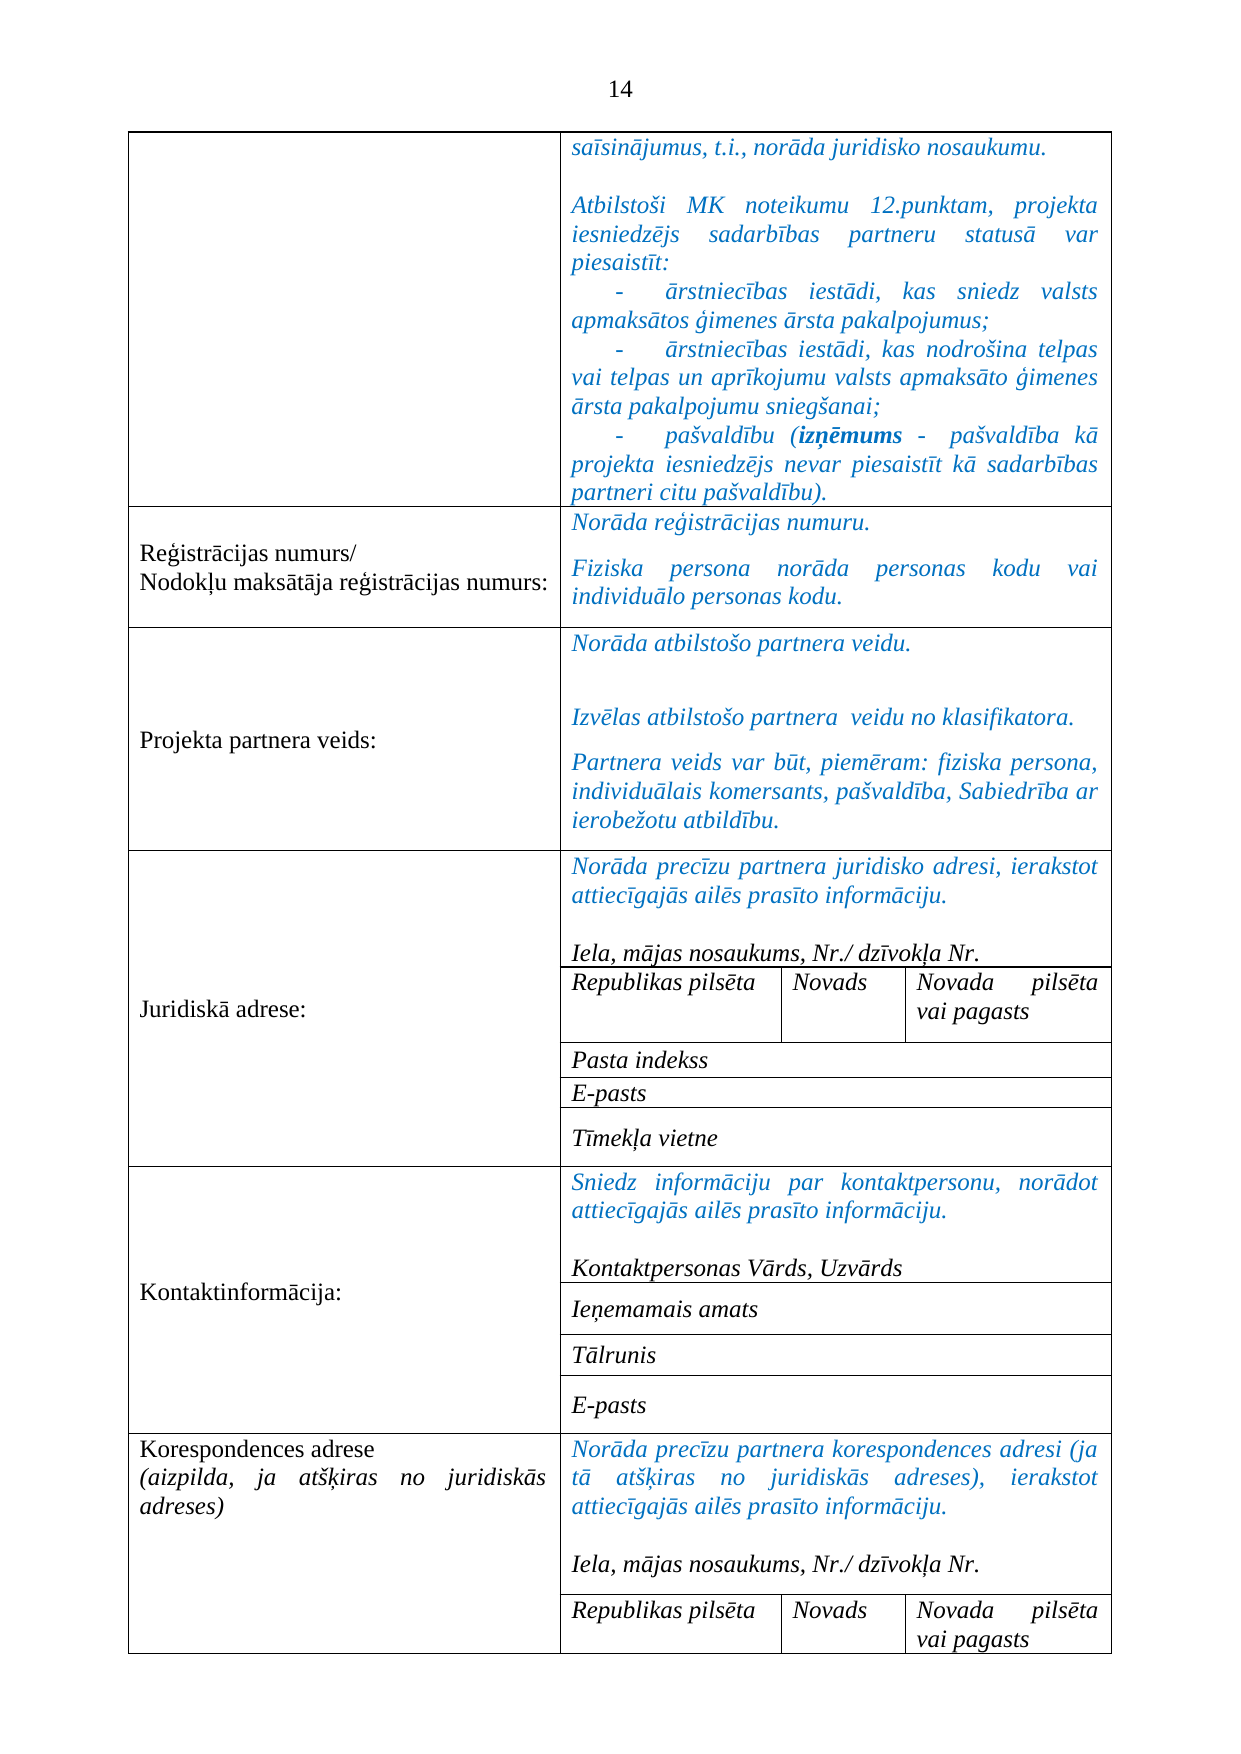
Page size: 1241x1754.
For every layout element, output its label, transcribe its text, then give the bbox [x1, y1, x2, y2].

table_cell Ieņemamais amats [561, 1283, 1111, 1333]
table_cell Novada pilsēta vai pagasts [906, 968, 1111, 1042]
table_cell Projekta partnera veids: [129, 628, 560, 850]
table_cell Norāda precīzu partnera juridisko adresi, ierakstot attiecīgajās ailēs prasīto informāciju. Iela, mājas nosaukums, Nr./ dzīvokļa Nr. [561, 851, 1111, 966]
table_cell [129, 133, 560, 506]
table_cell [561, 133, 1111, 506]
table_cell Pasta indekss [561, 1043, 1111, 1077]
table_cell Tīmekļa vietne [561, 1108, 1111, 1166]
table_cell Korespondences adrese (aizpilda, ja atšķiras no juridiskās adreses) [129, 1434, 560, 1653]
table_cell Republikas pilsēta [561, 968, 781, 1042]
table_cell Norāda precīzu partnera korespondences adresi (ja tā atšķiras no juridiskās adreses), ierakstot attiecīgajās ailēs prasīto informāciju. Iela, mājas nosaukums, Nr./ dzīvokļa Nr. [561, 1434, 1111, 1594]
table_cell Reģistrācijas numurs/ Nodokļu maksātāja reģistrācijas numurs: [129, 507, 560, 627]
table_cell E-pasts [561, 1078, 1111, 1107]
table_cell Novads [782, 1595, 905, 1653]
table_cell Sniedz informāciju par kontaktpersonu, norādot attiecīgajās ailēs prasīto informāciju. Kontaktpersonas Vārds, Uzvārds [561, 1167, 1111, 1282]
table_cell Republikas pilsēta [561, 1595, 781, 1653]
table_cell Norāda atbilstošo partnera veidu. Izvēlas atbilstošo partnera veidu no klasifikatora. Partnera veids var būt, piemēram: fiziska persona, individuālais komersants, pašvaldība, Sabiedrība ar ierobežotu atbildību. [561, 628, 1111, 850]
table_cell Novada pilsēta vai pagasts [906, 1595, 1111, 1653]
table_cell Juridiskā adrese: [129, 851, 560, 1166]
table_cell E-pasts [561, 1376, 1111, 1433]
table_cell Kontaktinformācija: [129, 1167, 560, 1433]
table_cell Norāda reģistrācijas numuru. Fiziska persona norāda personas kodu vai individuālo personas kodu. [561, 507, 1111, 627]
table_cell Novads [782, 968, 905, 1042]
table_cell Tālrunis [561, 1335, 1111, 1375]
